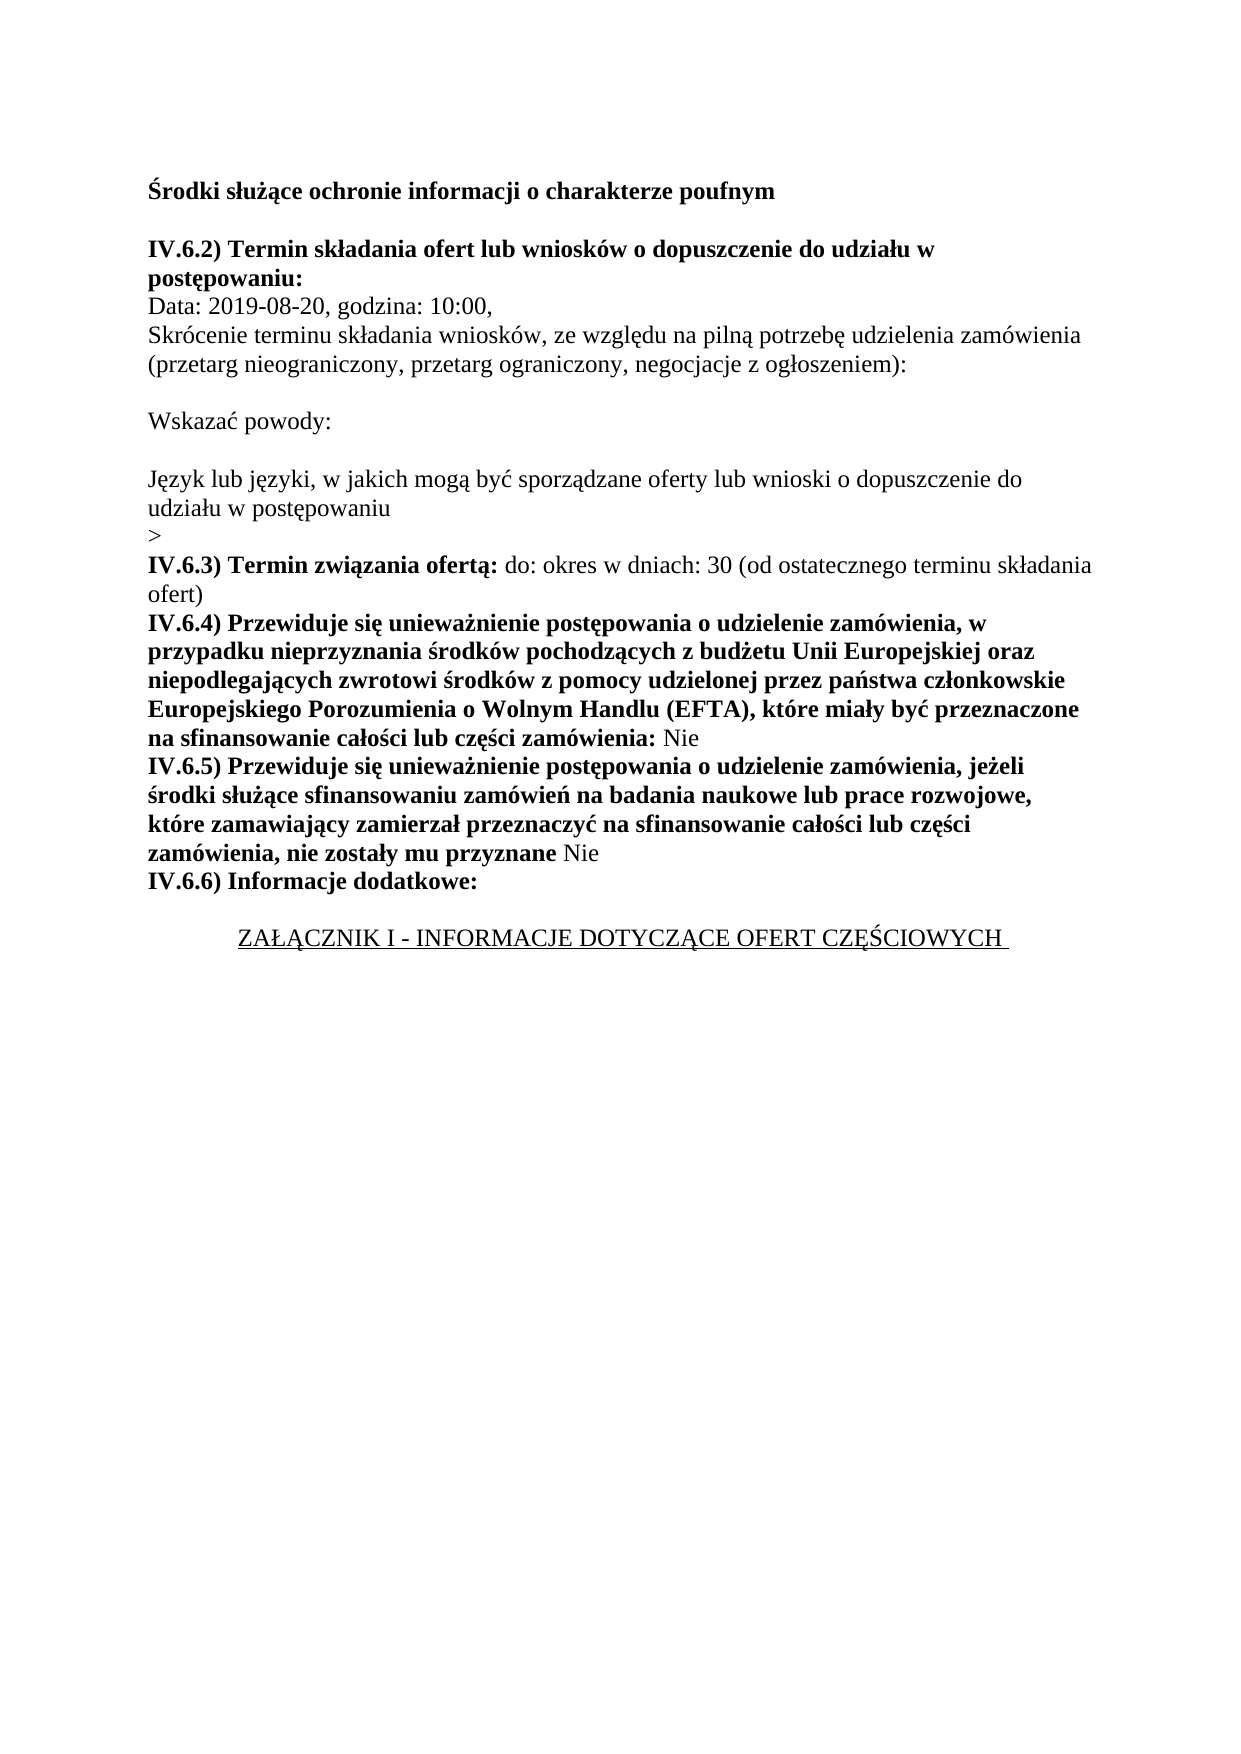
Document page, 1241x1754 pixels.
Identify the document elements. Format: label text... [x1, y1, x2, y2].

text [148, 148, 1093, 923]
text ZAŁĄCZNIK I - INFORMACJE DOTYCZĄCE OFERT CZĘŚCIOWYCH [148, 923, 1093, 952]
